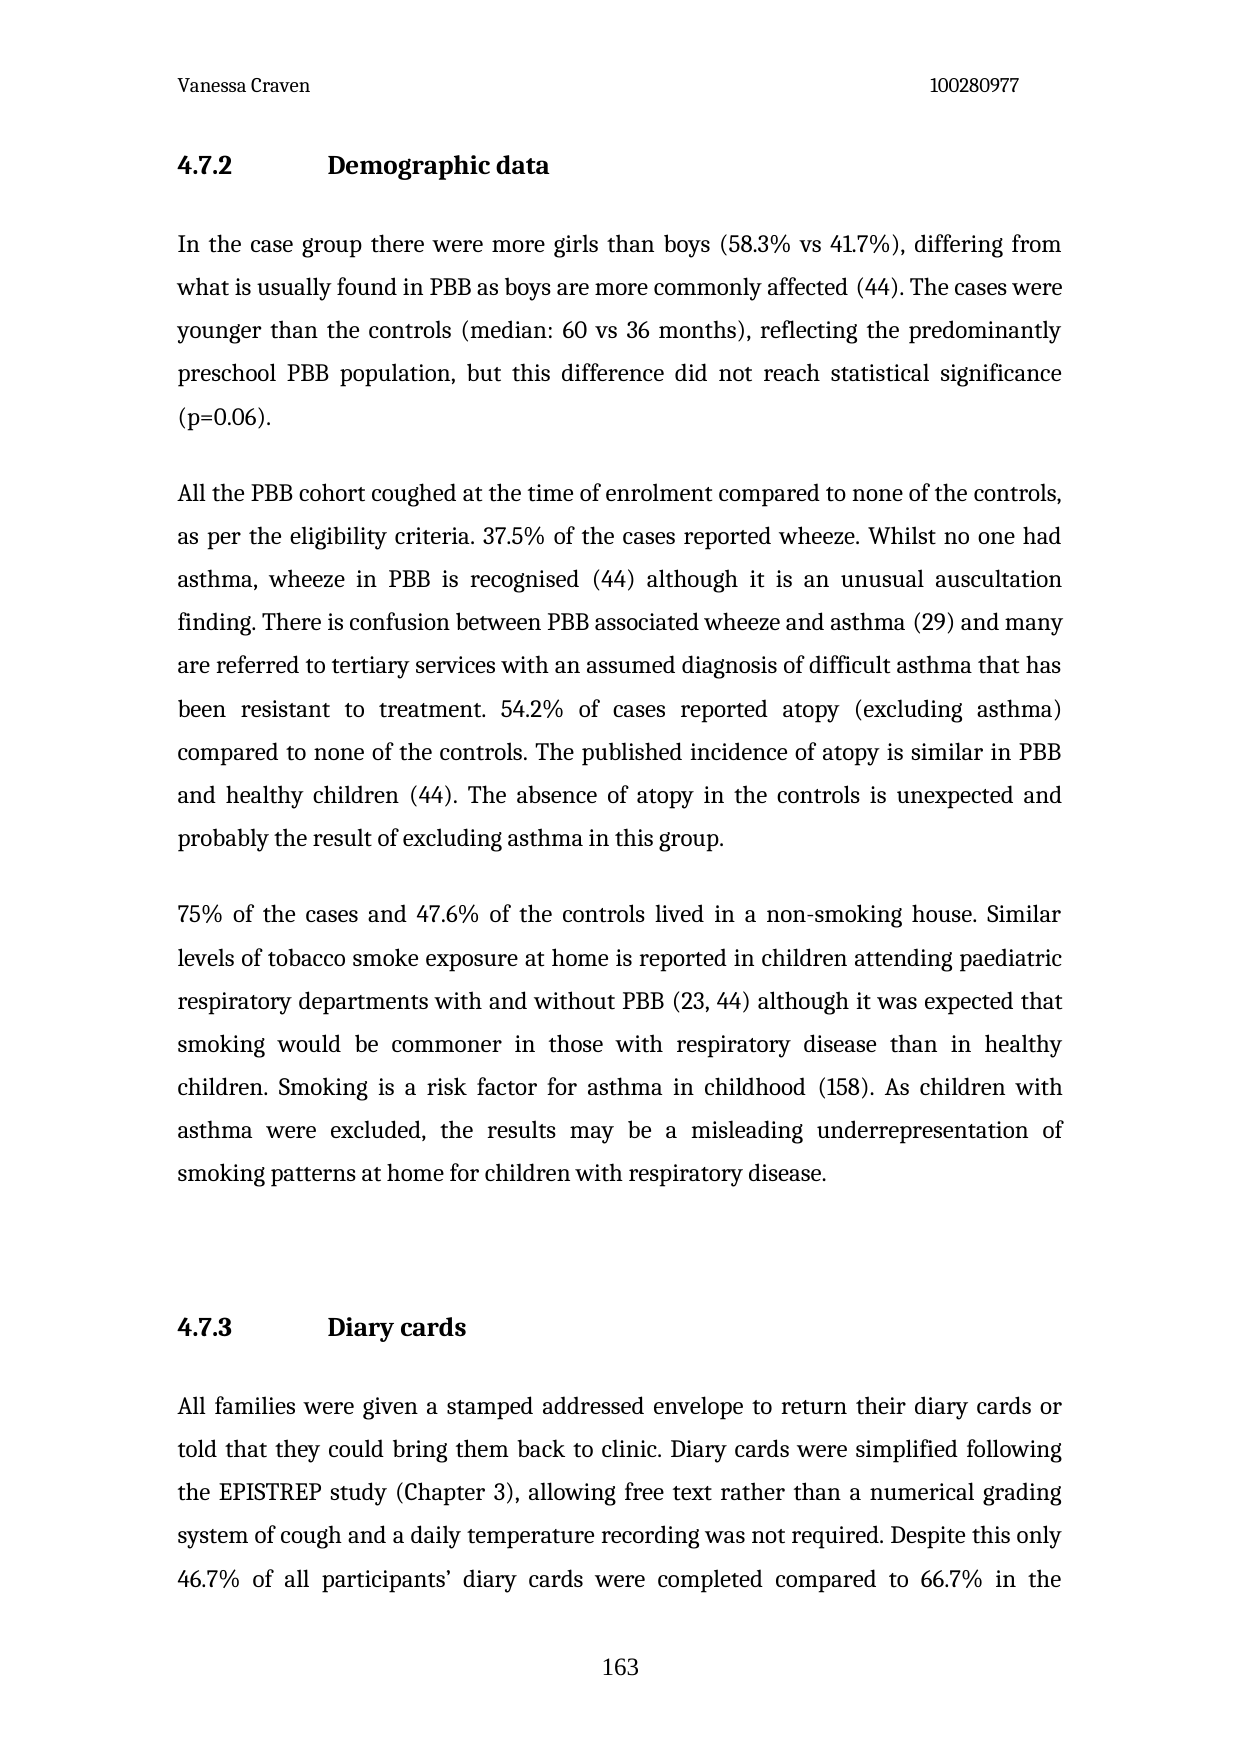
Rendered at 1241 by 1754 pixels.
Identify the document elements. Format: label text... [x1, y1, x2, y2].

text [177, 1392, 1063, 1593]
subtitle 4.7.2 Demographic data [177, 150, 1063, 181]
text 75% of the cases and 47.6% of the controls lived in a non-smoking house. Similar levels of tobacco smoke exposure at home is reported in children attending paediatric respiratory departments with and without PBB (23, 44) although it was expected that smoking would be commoner in those with respiratory disease than in healthy children. Smoking is a risk factor for asthma in childhood (158). As children with asthma were excluded, the results may be a misleading underrepresentation of smoking patterns at home for children with respiratory disease. [177, 900, 1063, 1188]
text In the case group there were more girls than boys (58.3% vs 41.7%), differing from what is usually found in PBB as boys are more commonly affected (44). The cases were younger than the controls (median: 60 vs 36 months), reflecting the predominantly preschool PBB population, but this difference did not reach statistical significance (p=0.06). [177, 230, 1063, 431]
subtitle 4.7.3 Diary cards [177, 1312, 1063, 1343]
text All the PBB cohort coughed at the time of enrolment compared to none of the controls, as per the eligibility criteria. 37.5% of the cases reported wheeze. Whilst no one had asthma, wheeze in PBB is recognised (44) although it is an unusual auscultation finding. There is confusion between PBB associated wheeze and asthma (29) and many are referred to tertiary services with an assumed diagnosis of difficult asthma that has been resistant to treatment. 54.2% of cases reported atopy (excluding asthma) compared to none of the controls. The published incidence of atopy is similar in PBB and healthy children (44). The absence of atopy in the controls is unexpected and probably the result of excluding asthma in this group. [177, 479, 1063, 853]
